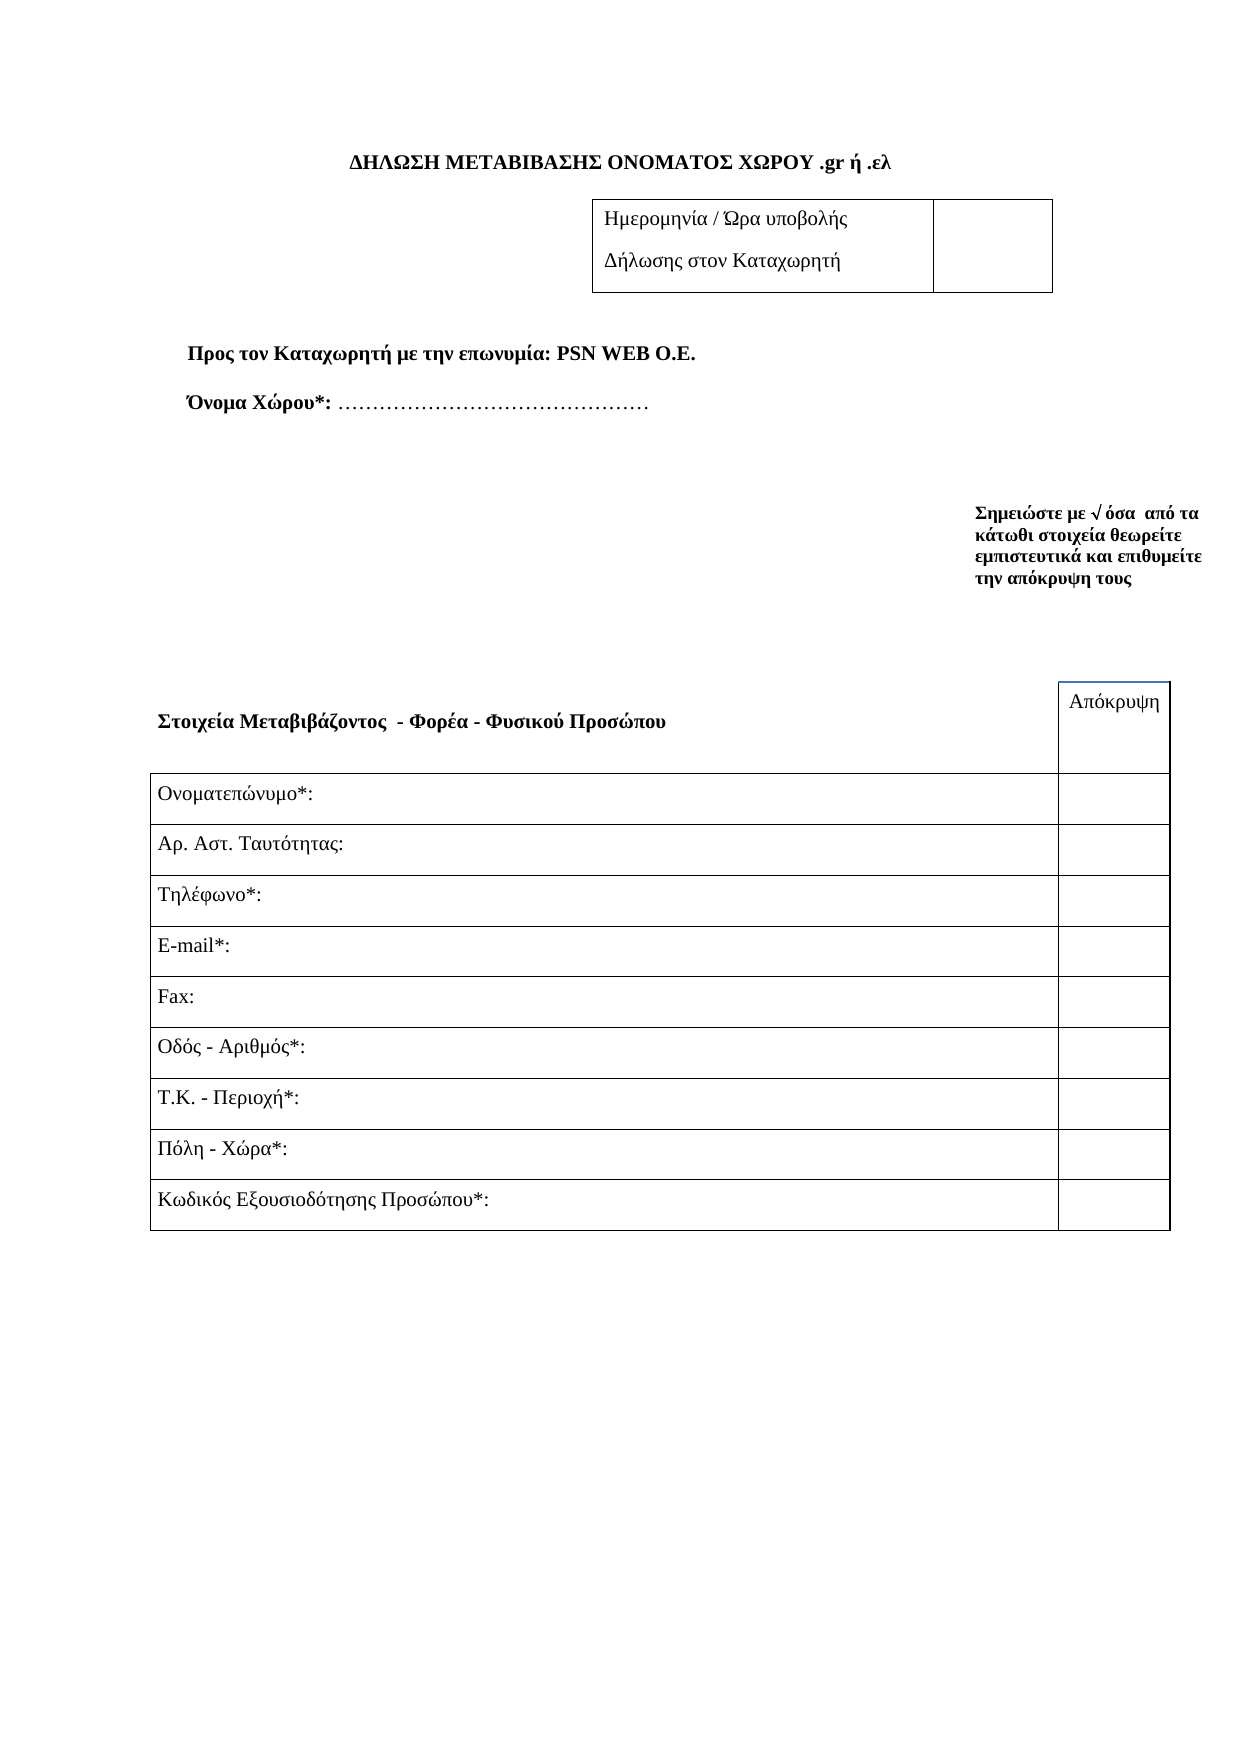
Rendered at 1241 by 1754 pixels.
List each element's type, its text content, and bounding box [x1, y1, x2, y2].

table_cell Τηλέφωνο*: [151, 876, 1058, 926]
table_cell Αρ. Αστ. Ταυτότητας: [151, 825, 1058, 875]
table_cell Πόλη - Χώρα*: [151, 1130, 1058, 1179]
table_cell Ονοματεπώνυμο*: [151, 774, 1058, 824]
table_cell [1059, 927, 1169, 976]
table_cell [1059, 1180, 1169, 1230]
table_cell [1059, 1079, 1169, 1128]
table_cell [1059, 1130, 1169, 1179]
table_cell [1059, 977, 1169, 1027]
table_header Στοιχεία Μεταβιβάζοντος - Φορέα - Φυσικού Προσώπου [150, 681, 1058, 773]
table_cell [1059, 876, 1169, 926]
table_cell [1059, 825, 1169, 875]
table_header [934, 200, 1052, 292]
table_cell [1059, 1028, 1169, 1078]
text Προς τον Καταχωρητή με την επωνυμία: PSN WEB O.E. [187, 341, 1053, 365]
table_header Ημερομηνία / Ώρα υποβολής Δήλωσης στον Καταχωρητή [593, 200, 933, 292]
table_cell Οδός - Αριθμός*: [151, 1028, 1058, 1078]
table_header Απόκρυψη [1059, 683, 1169, 773]
text Σημειώστε με όσα από τα κάτωθι στοιχεία θεωρείτε εμπιστευτικά και επιθυμείτε την απόκρυψη τους [975, 502, 1219, 588]
text Όνομα Χώρου*: ……………………………………… [187, 390, 1053, 414]
table_cell E-mail*: [151, 927, 1058, 976]
text ΔΗΛΩΣΗ ΜΕΤΑΒΙΒΑΣΗΣ ΟΝΟΜΑΤΟΣ ΧΩΡΟΥ .gr ή .ελ [187, 150, 1053, 174]
table_cell Fax: [151, 977, 1058, 1027]
table_cell [1059, 774, 1169, 824]
table_cell Κωδικός Εξουσιοδότησης Προσώπου*: [151, 1180, 1058, 1230]
table_cell Τ.Κ. - Περιοχή*: [151, 1079, 1058, 1128]
